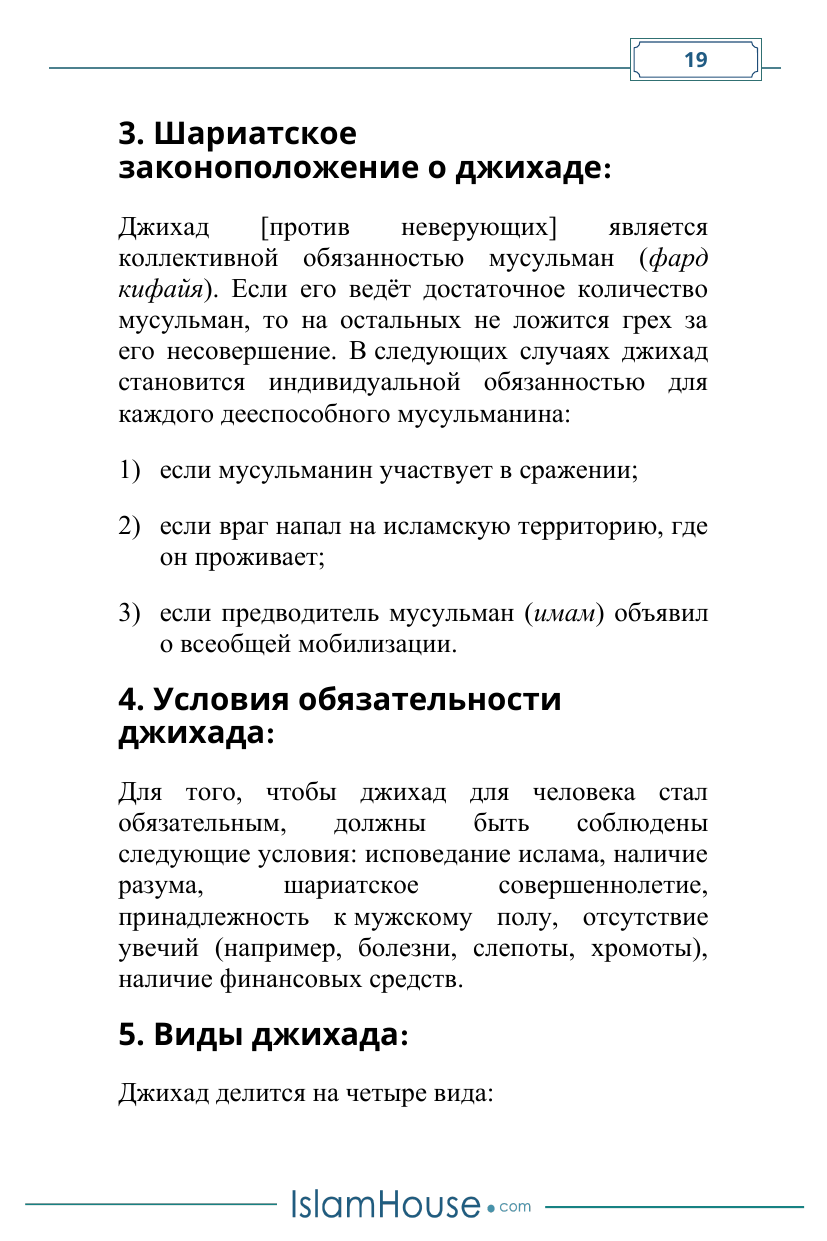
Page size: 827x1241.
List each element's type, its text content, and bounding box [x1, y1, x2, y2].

picture [284, 1184, 805, 1225]
list 3) если предводитель мусульман (имам) объявил о всеобщей мобилизации. [118, 596, 709, 658]
text Для того, чтобы джихад для человека стал обязательным, должны быть соблюдены следующие условия: исповедание ислама, наличие разума, шариатское совершеннолетие, принадлежность к мужскому полу, отсутствие увечий (например, болезни, слепоты, хромоты), наличие финансовых средств. [118, 775, 709, 993]
subtitle 4. Условия обязательности джихада: [118, 683, 649, 750]
picture [18, 1183, 277, 1221]
text Джихад делится на четыре вида: [118, 1077, 709, 1108]
text Джихад [против неверующих] является коллективной обязанностью мусульман (фард кифайя). Если его ведёт достаточное количество мусульман, то на остальных не ложится грех за его несовершение. В следующих случаях джихад становится индивидуальной обязанностью для каждого дееспособного мусульманина: [118, 210, 709, 428]
list 1) если мусульманин участвует в сражении; [118, 453, 709, 484]
subtitle 5. Виды джихада: [118, 1018, 649, 1052]
list 2) если враг напал на исламскую территорию, где он проживает; [118, 509, 709, 571]
subtitle 3. Шариатское законоположение о джихаде: [118, 118, 649, 185]
